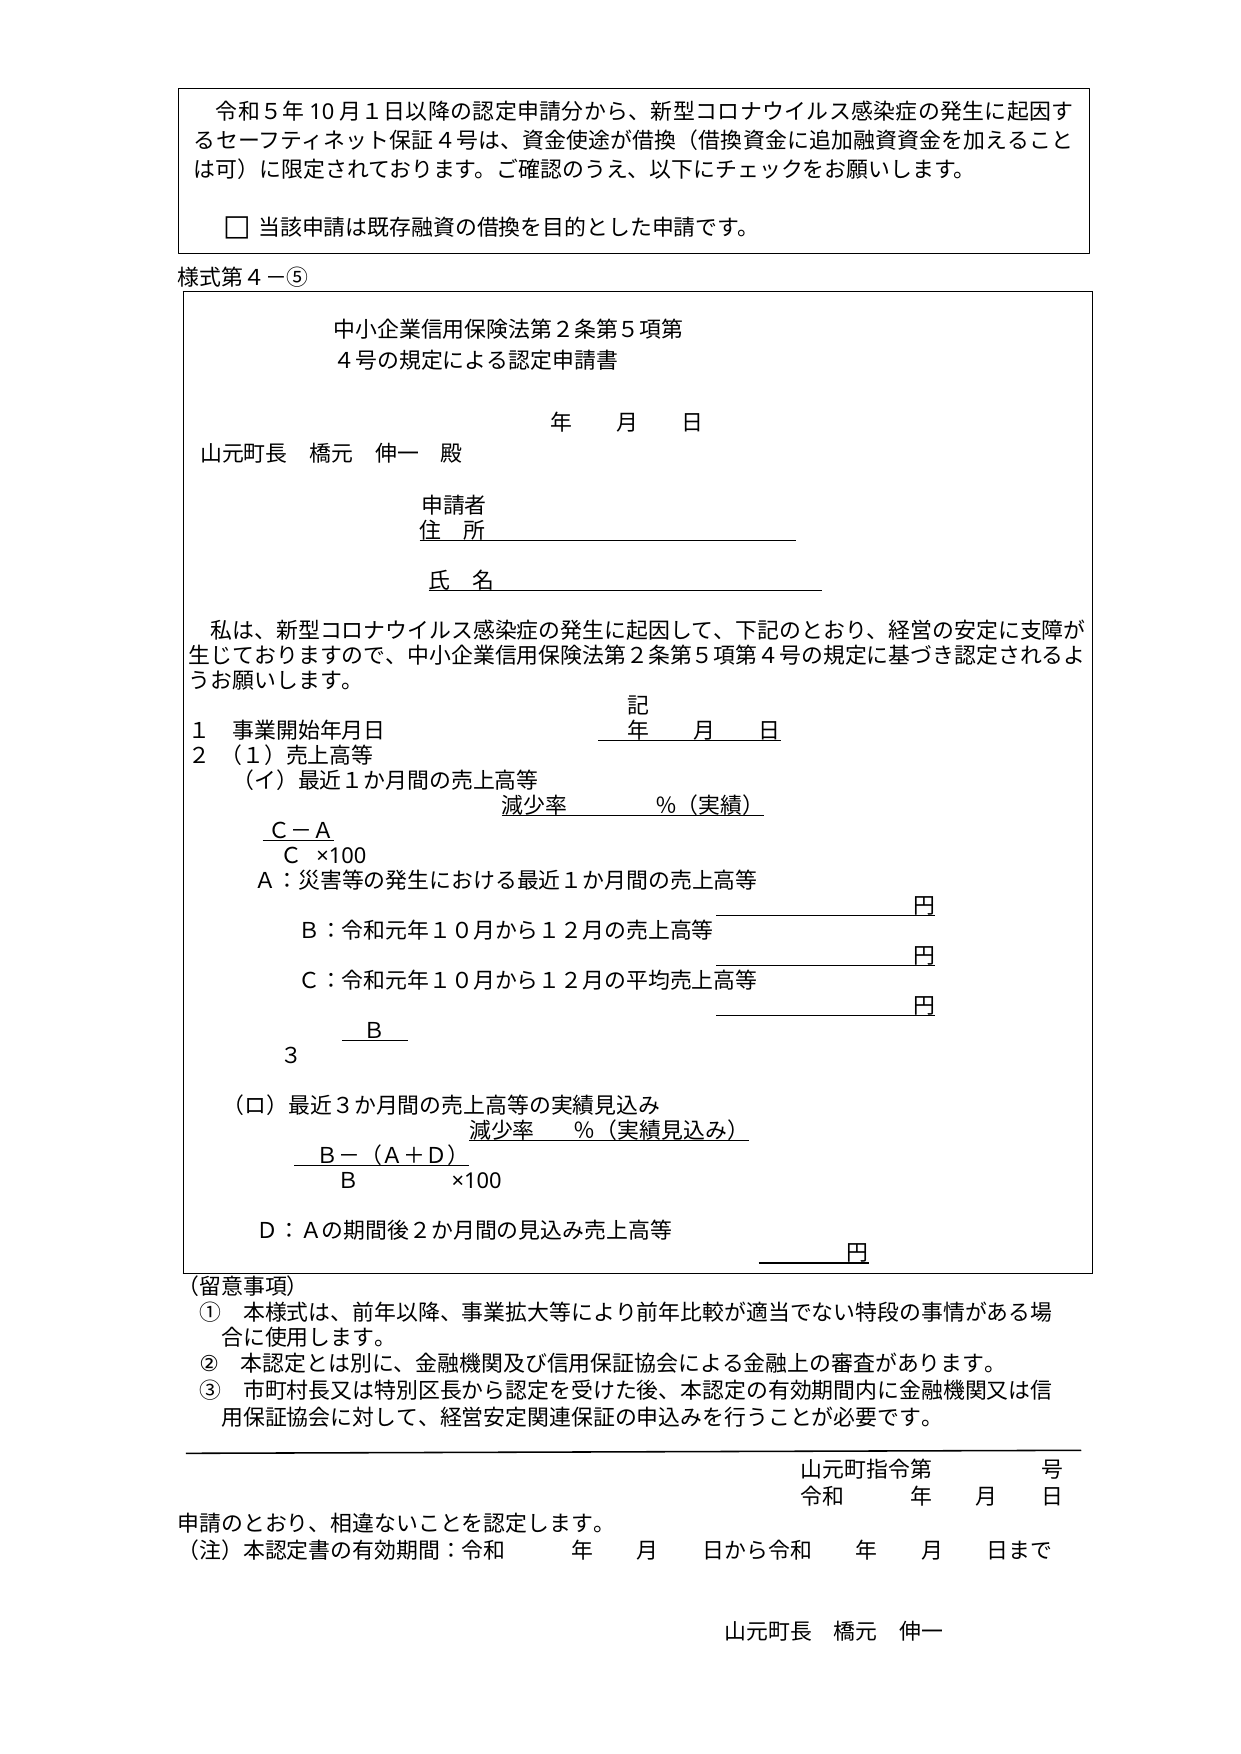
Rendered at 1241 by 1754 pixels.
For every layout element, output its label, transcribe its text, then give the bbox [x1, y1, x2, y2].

text （留意事項） [177, 1274, 1063, 1299]
text ③ 市町村長又は特別区長から認定を受けた後、本認定の有効期間内に金融機関又は信用保証協会に対して、経営安定関連保証の申込みを行うことが必要です。 [177, 1376, 1063, 1431]
table_header 中小企業信用保険法第２条第５項第 ４号の規定による認定申請書 年 月 日 山元町長 橋元 伸一 殿 申請者 住 所 氏 名 私は、新型コロナウイルス感染症の発生に起因して、下記のとおり、経営の安定に支障が生じておりますので、中小企業信用保険法第２条第５項第４号の規定に基づき認定されるようお願いします。 記 １ 事業開始年月日 年 月 日 ２ （１）売上高等 （イ）最近１か月間の売上高等 減少率 ％（実績） Ｃ－Ａ Ｃ ×100 Ａ：災害等の発生における最近１か月間の売上高等 円 Ｂ：令和元年１０月から１２月の売上高等 円 Ｃ：令和元年１０月から１２月の平均売上高等 円 Ｂ ３ （ロ）最近３か月間の売上高等の実績見込み 減少率 ％（実績見込み） Ｂ－（Ａ＋Ｄ） Ｂ ×100 Ｄ：Ａの期間後２か月間の見込み売上高等 円 [184, 292, 1092, 1273]
text （注）本認定書の有効期間：令和 年 月 日から令和 年 月 日まで [177, 1537, 1063, 1564]
text ② 本認定とは別に、金融機関及び信用保証協会による金融上の審査があります。 [177, 1351, 1063, 1376]
text 山元町指令第 号 [177, 1456, 1063, 1483]
text 山元町長 橋元 伸一 [177, 1618, 1063, 1645]
text 令和 年 月 日 [177, 1483, 1063, 1510]
text ① 本様式は、前年以降、事業拡大等により前年比較が適当でない特段の事情がある場合に使用します。 [177, 1299, 1063, 1351]
text 様式第４－⑤ [177, 264, 1063, 291]
text 申請のとおり、相違ないことを認定します。 [177, 1510, 1063, 1537]
